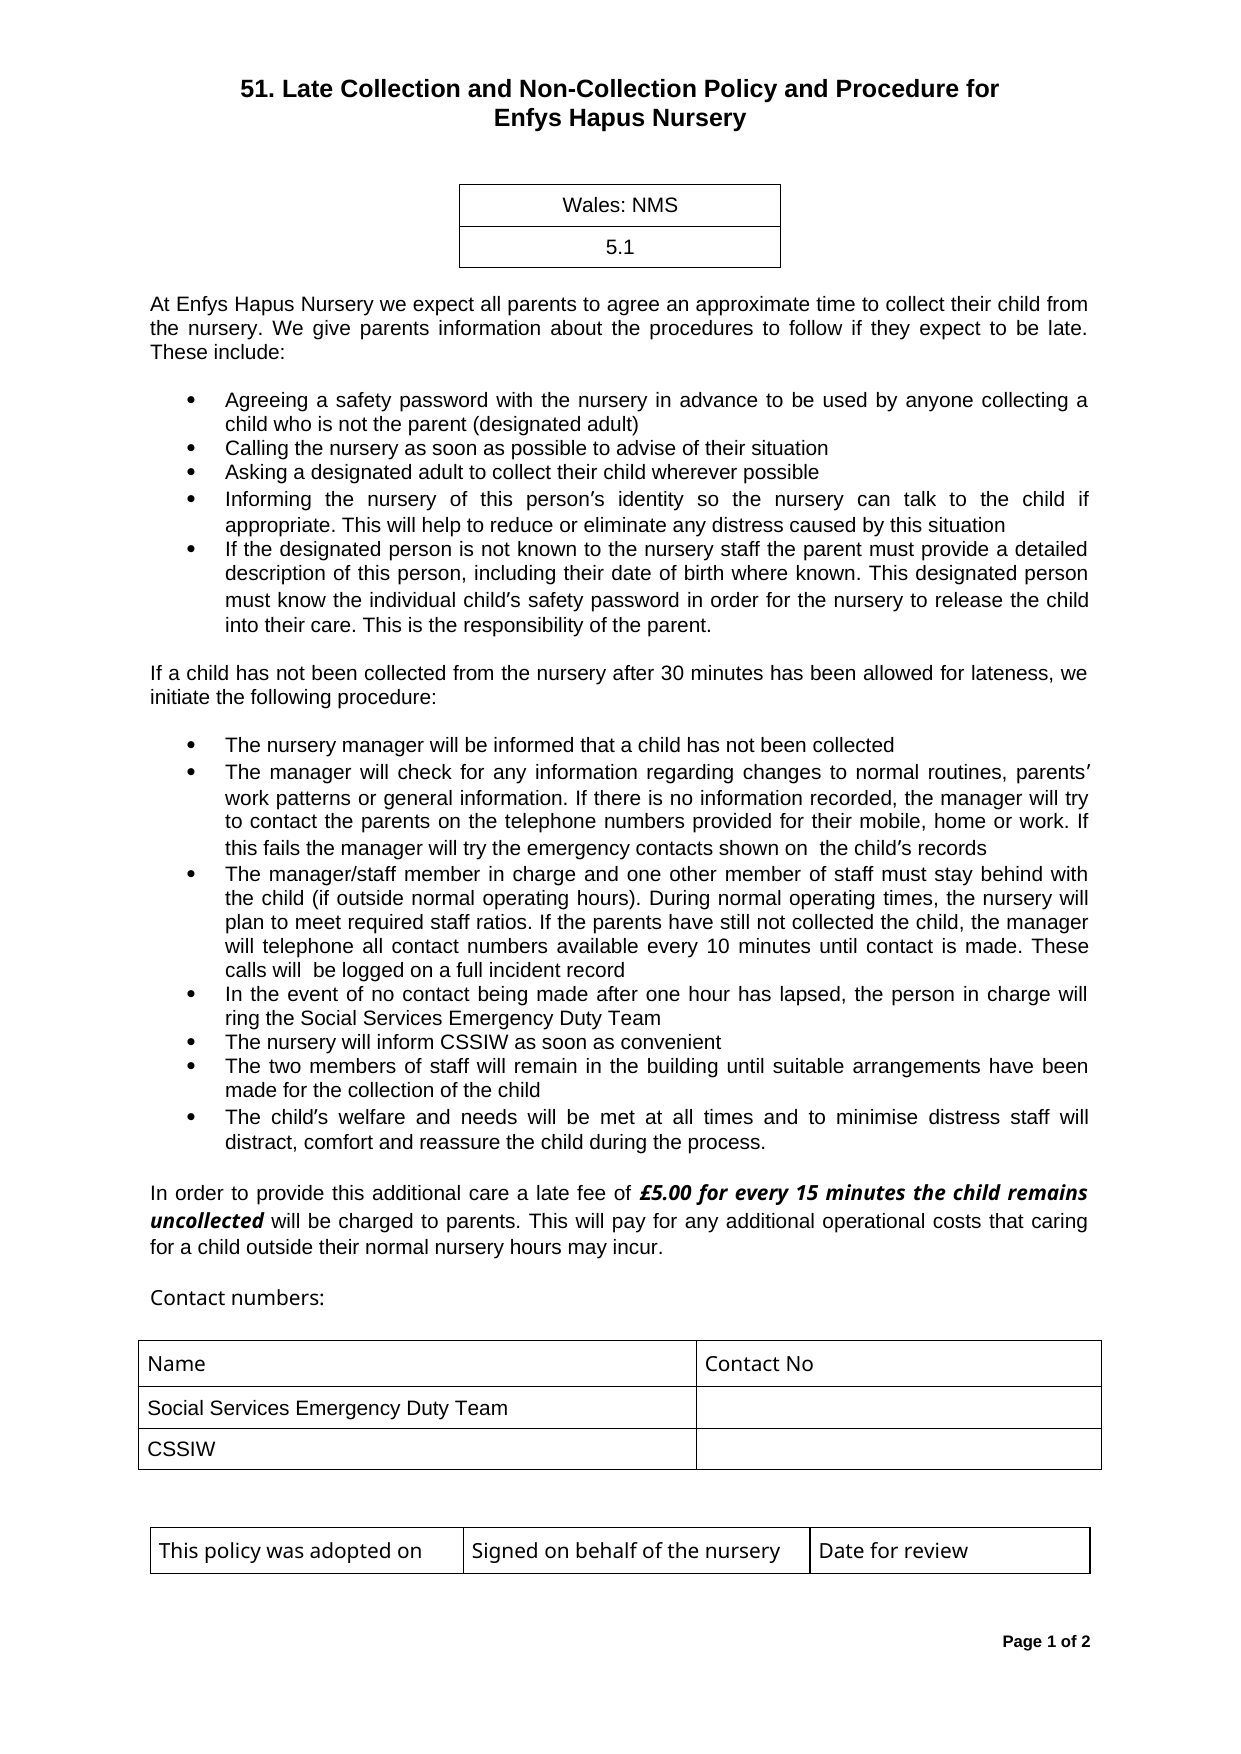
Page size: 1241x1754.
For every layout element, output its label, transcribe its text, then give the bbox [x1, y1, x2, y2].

text At Enfys Hapus Nursery we expect all parents to agree an approximate time to collect their child from the nursery. We give parents information about the procedures to follow if they expect to be late. These include: [150, 292, 1090, 364]
table_header Contact No [697, 1341, 1101, 1386]
list The nursery will inform CSSIW as soon as convenient [187, 1030, 1090, 1054]
table_header Date for review [811, 1528, 1089, 1573]
table_cell [697, 1429, 1101, 1469]
list Asking a designated adult to collect their child wherever possible [187, 460, 1090, 484]
text If a child has not been collected from the nursery after 30 minutes has been allowed for lateness, we initiate the following procedure: [150, 661, 1090, 709]
table_cell CSSIW [139, 1429, 696, 1469]
table_header This policy was adopted on [151, 1528, 463, 1573]
list Calling the nursery as soon as possible to advise of their situation [187, 436, 1090, 460]
table_header Wales: NMS [460, 185, 780, 226]
list In the event of no contact being made after one hour has lapsed, the person in charge will ring the Social Services Emergency Duty Team [187, 982, 1090, 1030]
text In order to provide this additional care a late fee of £5.00 for every 15 minutes the child remains uncollected will be charged to parents. This will pay for any additional operational costs that caring for a child outside their normal nursery hours may incur. [150, 1178, 1090, 1259]
table_header Signed on behalf of the nursery [464, 1528, 809, 1573]
table_header Name [139, 1341, 696, 1386]
text Contact numbers: [150, 1283, 1090, 1311]
table_cell 5.1 [460, 227, 780, 267]
list The nursery manager will be informed that a child has not been collected [187, 733, 1090, 757]
list The manager will check for any information regarding changes to normal routines, parents’ work patterns or general information. If there is no information recorded, the manager will try to contact the parents on the telephone numbers provided for their mobile, home or work. If this fails the manager will try the emergency contacts shown on the child’s records [187, 757, 1090, 862]
list Informing the nursery of this person’s identity so the nursery can talk to the child if appropriate. This will help to reduce or eliminate any distress caused by this situation [187, 484, 1090, 537]
list The manager/staff member in charge and one other member of staff must stay behind with the child (if outside normal operating hours). During normal operating times, the nursery will plan to meet required staff ratios. If the parents have still not collected the child, the manager will telephone all contact numbers available every 10 minutes until contact is made. These calls will be logged on a full incident record [187, 862, 1090, 982]
list If the designated person is not known to the nursery staff the parent must provide a detailed description of this person, including their date of birth where known. This designated person must know the individual child’s safety password in order for the nursery to release the child into their care. This is the responsibility of the parent. [187, 537, 1090, 637]
list The two members of staff will remain in the building until suitable arrangements have been made for the collection of the child [187, 1054, 1090, 1102]
table_cell [697, 1387, 1101, 1428]
table_cell Social Services Emergency Duty Team [139, 1387, 696, 1428]
list Agreeing a safety password with the nursery in advance to be used by anyone collecting a child who is not the parent (designated adult) [187, 388, 1090, 436]
list The child’s welfare and needs will be met at all times and to minimise distress staff will distract, comfort and reassure the child during the process. [187, 1102, 1090, 1154]
